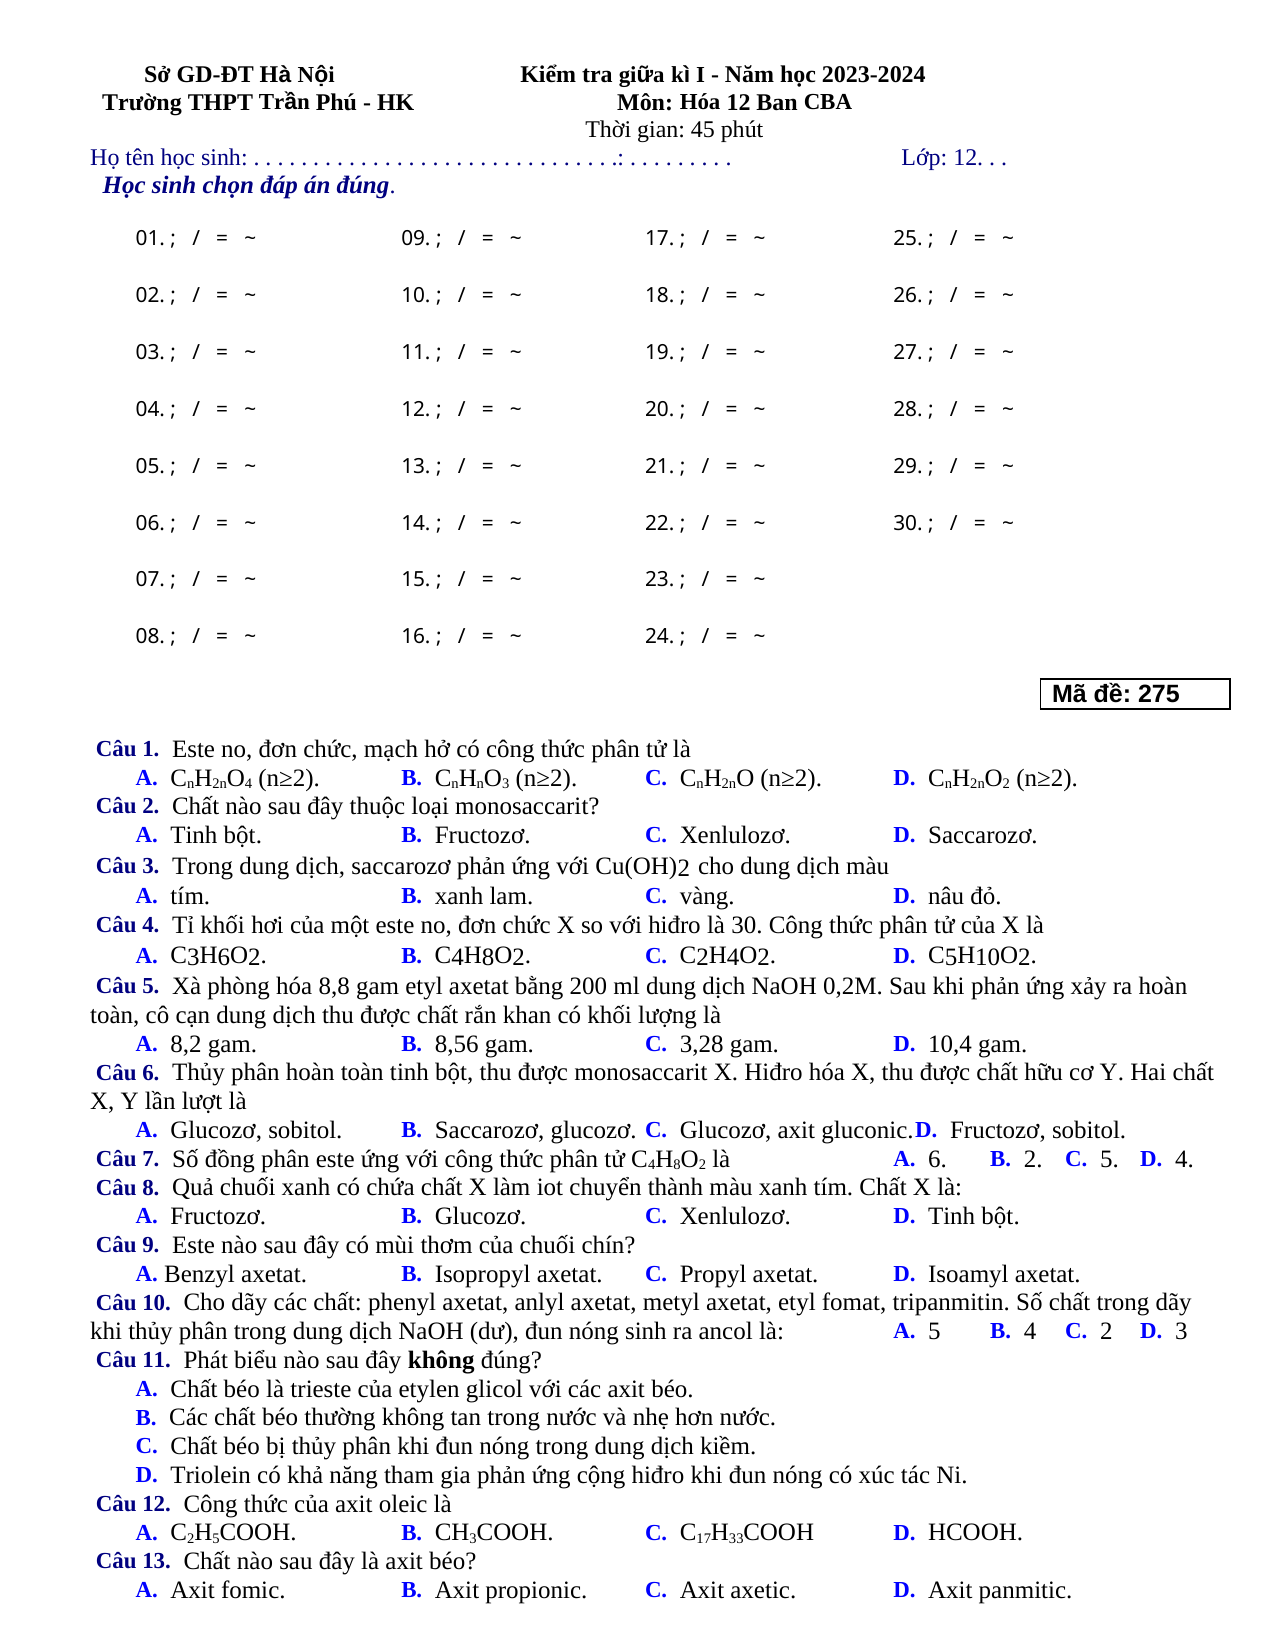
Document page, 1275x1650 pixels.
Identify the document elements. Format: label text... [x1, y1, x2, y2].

text Câu 9. Este nào sau đây có mùi thơm của chuối chín? [90, 1230, 1230, 1259]
text A. Axit fomic. B. Axit propionic. C. Axit axetic. D. Axit panmitic. [90, 1575, 1230, 1604]
text A. C3H6O2. B. C4H8O2. C. C2H4O2. D. C5H10O2. [90, 939, 1230, 971]
text 05. ; / = ~ 13. ; / = ~ 21. ; / = ~ 29. ; / = ~ [90, 451, 1230, 479]
text Câu 6. Thủy phân hoàn toàn tinh bột, thu được monosaccarit X. Hiđro hóa X, thu được chất hữu cơ Y. Hai chất X, Y lần lượt là [90, 1057, 1230, 1115]
text Câu 8. Quả chuối xanh có chứa chất X làm iot chuyển thành màu xanh tím. Chất X là: [90, 1172, 1230, 1201]
text C. Chất béo bị thủy phân khi đun nóng trong dung dịch kiềm. [90, 1431, 1230, 1460]
text 04. ; / = ~ 12. ; / = ~ 20. ; / = ~ 28. ; / = ~ [90, 394, 1230, 422]
text A. Glucozơ, sobitol. B. Saccarozơ, glucozơ. C. Glucozơ, axit gluconic. D. Fructozơ, sobitol. [90, 1115, 1230, 1144]
text 03. ; / = ~ 11. ; / = ~ 19. ; / = ~ 27. ; / = ~ [90, 337, 1230, 366]
text Họ tên học sinh: . . . . . . . . . . . . . . . . . . . . . . . . . . . . . . .: . . . . . . . . . Lớp: 12. . . [90, 143, 1230, 170]
text A. CnH2nO4 (n≥2). B. CnHnO3 (n≥2). C. CnH2nO (n≥2). D. CnH2nO2 (n≥2). [90, 763, 1230, 791]
text 02. ; / = ~ 10. ; / = ~ 18. ; / = ~ 26. ; / = ~ [90, 280, 1230, 309]
text 06. ; / = ~ 14. ; / = ~ 22. ; / = ~ 30. ; / = ~ [90, 508, 1230, 536]
text Câu 12. Công thức của axit oleic là [90, 1489, 1230, 1517]
text Câu 7. Số đồng phân este ứng với công thức phân tử C4H8O2 là A. 6. B. 2. C. 5. D. 4. [90, 1144, 1230, 1172]
text 07. ; / = ~ 15. ; / = ~ 23. ; / = ~ [90, 564, 1230, 593]
text A. axit linoleic. B. axit oleic. C. axit panmitic. D. axit stearic. Sở GD-ĐT Hà Nội Kiểm tra giữa kì I - Năm học 2023-2024 [90, 60, 1230, 88]
text Thời gian: 45 phút [90, 115, 1230, 143]
text Học sinh chọn đáp án đúng. [90, 170, 1230, 199]
text Câu 2. Chất nào sau đây thuộc loại monosaccarit? [90, 791, 1230, 820]
text 01. ; / = ~ 09. ; / = ~ 17. ; / = ~ 25. ; / = ~ [90, 223, 1230, 252]
text Trường THPT Trần Phú - HK Môn: Hóa 12 Ban CBA [90, 88, 1230, 115]
text Câu 11. Phát biểu nào sau đây không đúng? [90, 1345, 1230, 1374]
text A. Chất béo là trieste của etylen glicol với các axit béo. [90, 1374, 1230, 1402]
text 08. ; / = ~ 16. ; / = ~ 24. ; / = ~ [90, 621, 1230, 650]
text B. Các chất béo thường không tan trong nước và nhẹ hơn nước. [90, 1402, 1230, 1431]
text Câu 3. Trong dung dịch, saccarozơ phản ứng với Cu(OH)2 cho dung dịch màu [90, 849, 1230, 881]
text A. Tinh bột. B. Fructozơ. C. Xenlulozơ. D. Saccarozơ. [90, 820, 1230, 849]
text Câu 1. Este no, đơn chức, mạch hở có công thức phân tử là [90, 734, 1230, 763]
text A. Benzyl axetat. B. Isopropyl axetat. C. Propyl axetat. D. Isoamyl axetat. [90, 1259, 1230, 1287]
text D. Triolein có khả năng tham gia phản ứng cộng hiđro khi đun nóng có xúc tác Ni. [90, 1460, 1230, 1489]
text A. C2H5COOH. B. CH3COOH. C. C17H33COOH D. HCOOH. [90, 1517, 1230, 1546]
text Câu 4. Tỉ khối hơi của một este no, đơn chức X so với hiđro là 30. Công thức phân tử của X là [90, 910, 1230, 939]
table_header Mã đề: 275 [1041, 680, 1229, 708]
text Câu 10. Cho dãy các chất: phenyl axetat, anlyl axetat, metyl axetat, etyl fomat, tripanmitin. Số chất trong dãy khi thủy phân trong dung dịch NaOH (dư), đun nóng sinh ra ancol là: A. 5 B. 4 C. 2 D. 3 [90, 1287, 1230, 1345]
text Câu 5. Xà phòng hóa 8,8 gam etyl axetat bằng 200 ml dung dịch NaOH 0,2M. Sau khi phản ứng xảy ra hoàn toàn, cô cạn dung dịch thu được chất rắn khan có khối lượng là [90, 971, 1230, 1029]
text A. tím. B. xanh lam. C. vàng. D. nâu đỏ. [90, 881, 1230, 910]
text A. Fructozơ. B. Glucozơ. C. Xenlulozơ. D. Tinh bột. [90, 1201, 1230, 1230]
text A. 8,2 gam. B. 8,56 gam. C. 3,28 gam. D. 10,4 gam. [90, 1029, 1230, 1057]
text Câu 13. Chất nào sau đây là axit béo? [90, 1546, 1230, 1575]
